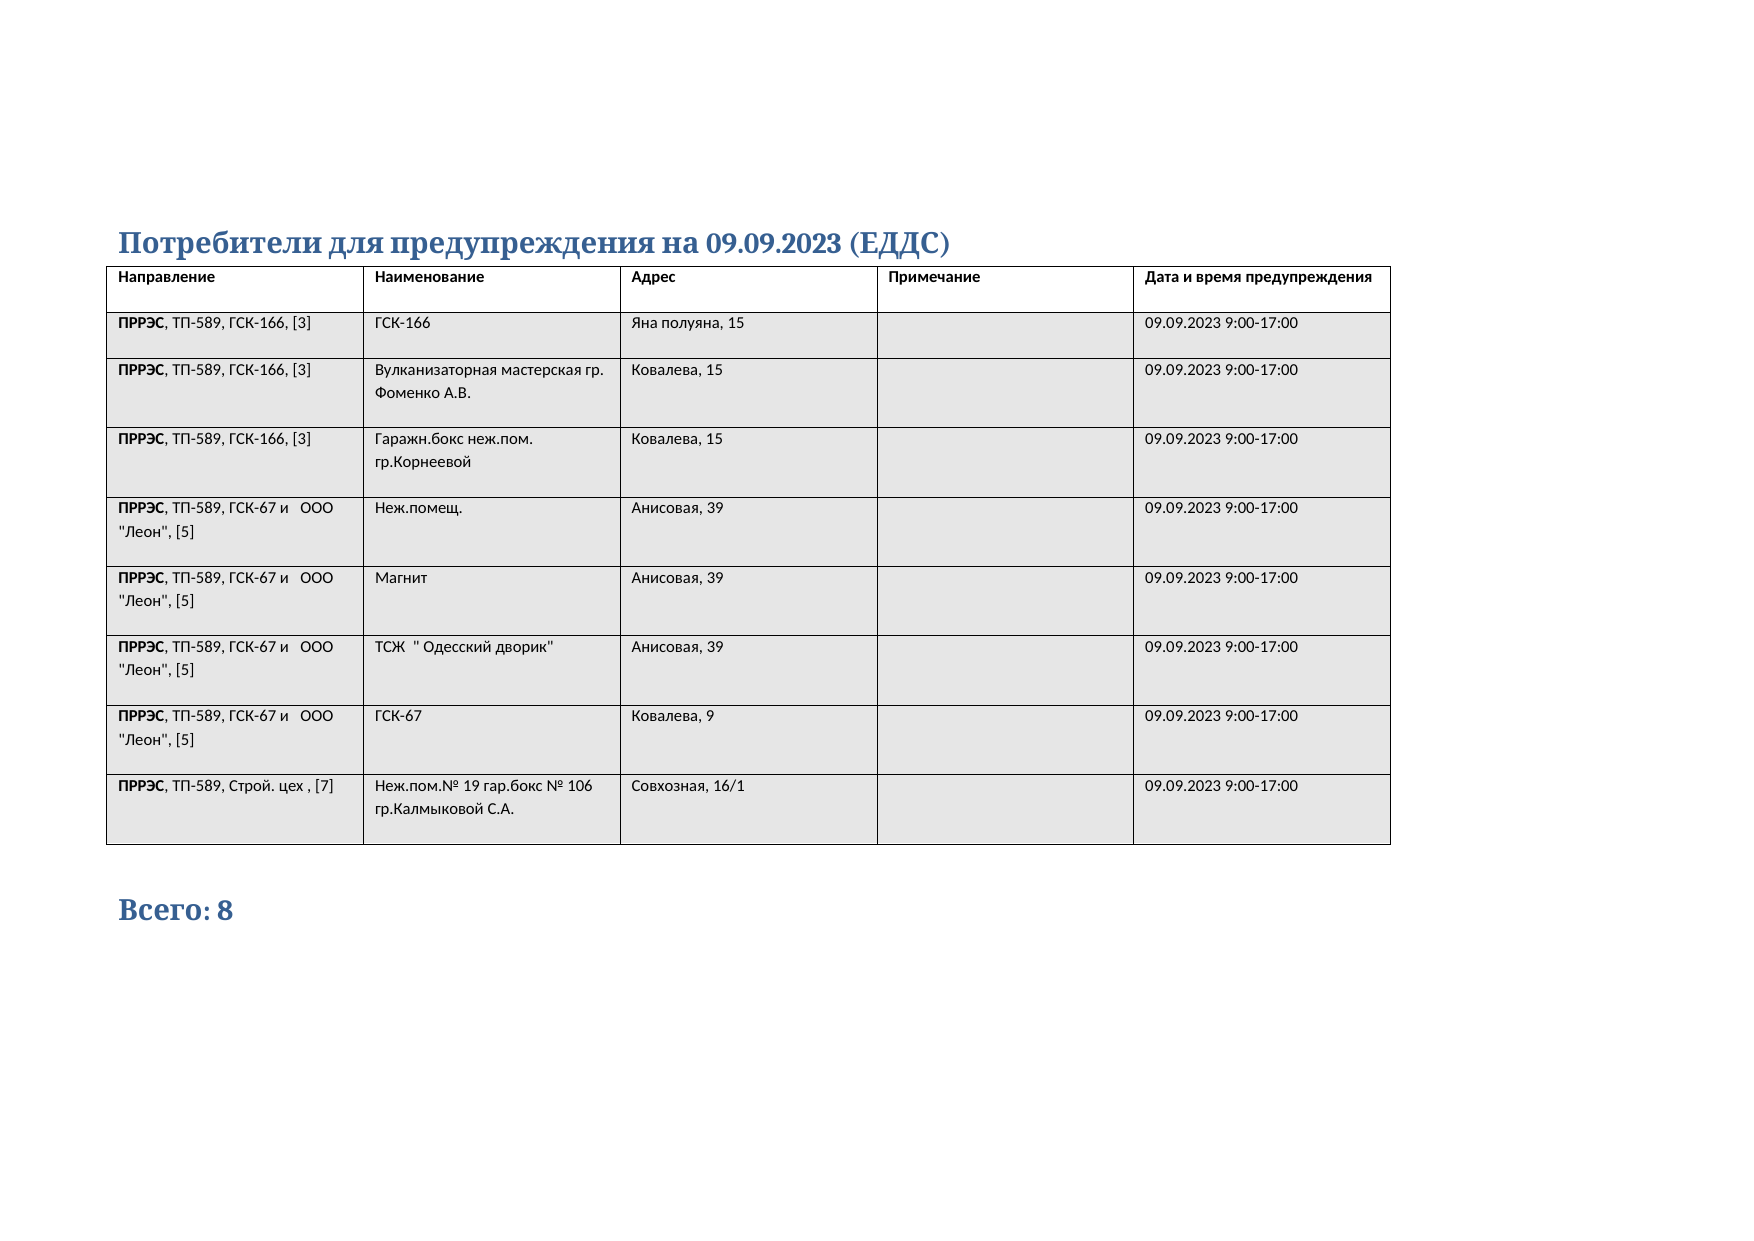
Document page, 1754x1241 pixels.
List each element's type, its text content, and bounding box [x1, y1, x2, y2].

table_cell Яна полуяна, 15 [621, 313, 877, 358]
table_cell ПРРЭС, ТП-589, ГСК-166, [3] [107, 428, 363, 497]
table_header Наименование [364, 267, 620, 312]
table_cell Неж.помещ. [364, 498, 620, 566]
table_cell [878, 567, 1133, 635]
table_cell ГСК-166 [364, 313, 620, 358]
table_cell ПРРЭС, ТП-589, Строй. цех , [7] [107, 775, 363, 843]
table_cell Анисовая, 39 [621, 567, 877, 635]
table_cell ПРРЭС, ТП-589, ГСК-67 и ООО "Леон", [5] [107, 498, 363, 566]
table_cell Ковалева, 9 [621, 706, 877, 774]
table_header Адрес [621, 267, 877, 312]
table_cell Анисовая, 39 [621, 636, 877, 705]
table_cell [878, 706, 1133, 774]
table_cell ПРРЭС, ТП-589, ГСК-67 и ООО "Леон", [5] [107, 706, 363, 774]
subtitle Всего: 8 [118, 894, 1636, 928]
table_cell Анисовая, 39 [621, 498, 877, 566]
table_cell Вулканизаторная мастерская гр. Фоменко А.В. [364, 359, 620, 427]
table_header Направление [107, 267, 363, 312]
table_cell 09.09.2023 9:00-17:00 [1134, 636, 1390, 705]
table_cell [878, 313, 1133, 358]
table_cell 09.09.2023 9:00-17:00 [1134, 313, 1390, 358]
table_cell 09.09.2023 9:00-17:00 [1134, 428, 1390, 497]
table_cell 09.09.2023 9:00-17:00 [1134, 706, 1390, 774]
table_cell ПРРЭС, ТП-589, ГСК-166, [3] [107, 313, 363, 358]
table_cell 09.09.2023 9:00-17:00 [1134, 775, 1390, 843]
table_cell 09.09.2023 9:00-17:00 [1134, 359, 1390, 427]
table_cell [878, 636, 1133, 705]
table_cell [878, 775, 1133, 843]
table_cell ТСЖ " Одесский дворик" [364, 636, 620, 705]
table_header Примечание [878, 267, 1133, 312]
table_cell ГСК-67 [364, 706, 620, 774]
table_cell Неж.пом.№ 19 гар.бокс № 106 гр.Калмыковой С.А. [364, 775, 620, 843]
table_cell Ковалева, 15 [621, 359, 877, 427]
table_cell [878, 359, 1133, 427]
table_cell Совхозная, 16/1 [621, 775, 877, 843]
table_cell Магнит [364, 567, 620, 635]
table_cell ПРРЭС, ТП-589, ГСК-166, [3] [107, 359, 363, 427]
table_cell 09.09.2023 9:00-17:00 [1134, 498, 1390, 566]
table_cell [878, 498, 1133, 566]
table_header Дата и время предупреждения [1134, 267, 1390, 312]
table_cell ПРРЭС, ТП-589, ГСК-67 и ООО "Леон", [5] [107, 567, 363, 635]
subtitle Потребители для предупреждения на 09.09.2023 (ЕДДС) [118, 227, 1636, 261]
table_cell Гаражн.бокс неж.пом. гр.Корнеевой [364, 428, 620, 497]
table_cell ПРРЭС, ТП-589, ГСК-67 и ООО "Леон", [5] [107, 636, 363, 705]
table_cell [878, 428, 1133, 497]
table_cell Ковалева, 15 [621, 428, 877, 497]
table_cell 09.09.2023 9:00-17:00 [1134, 567, 1390, 635]
